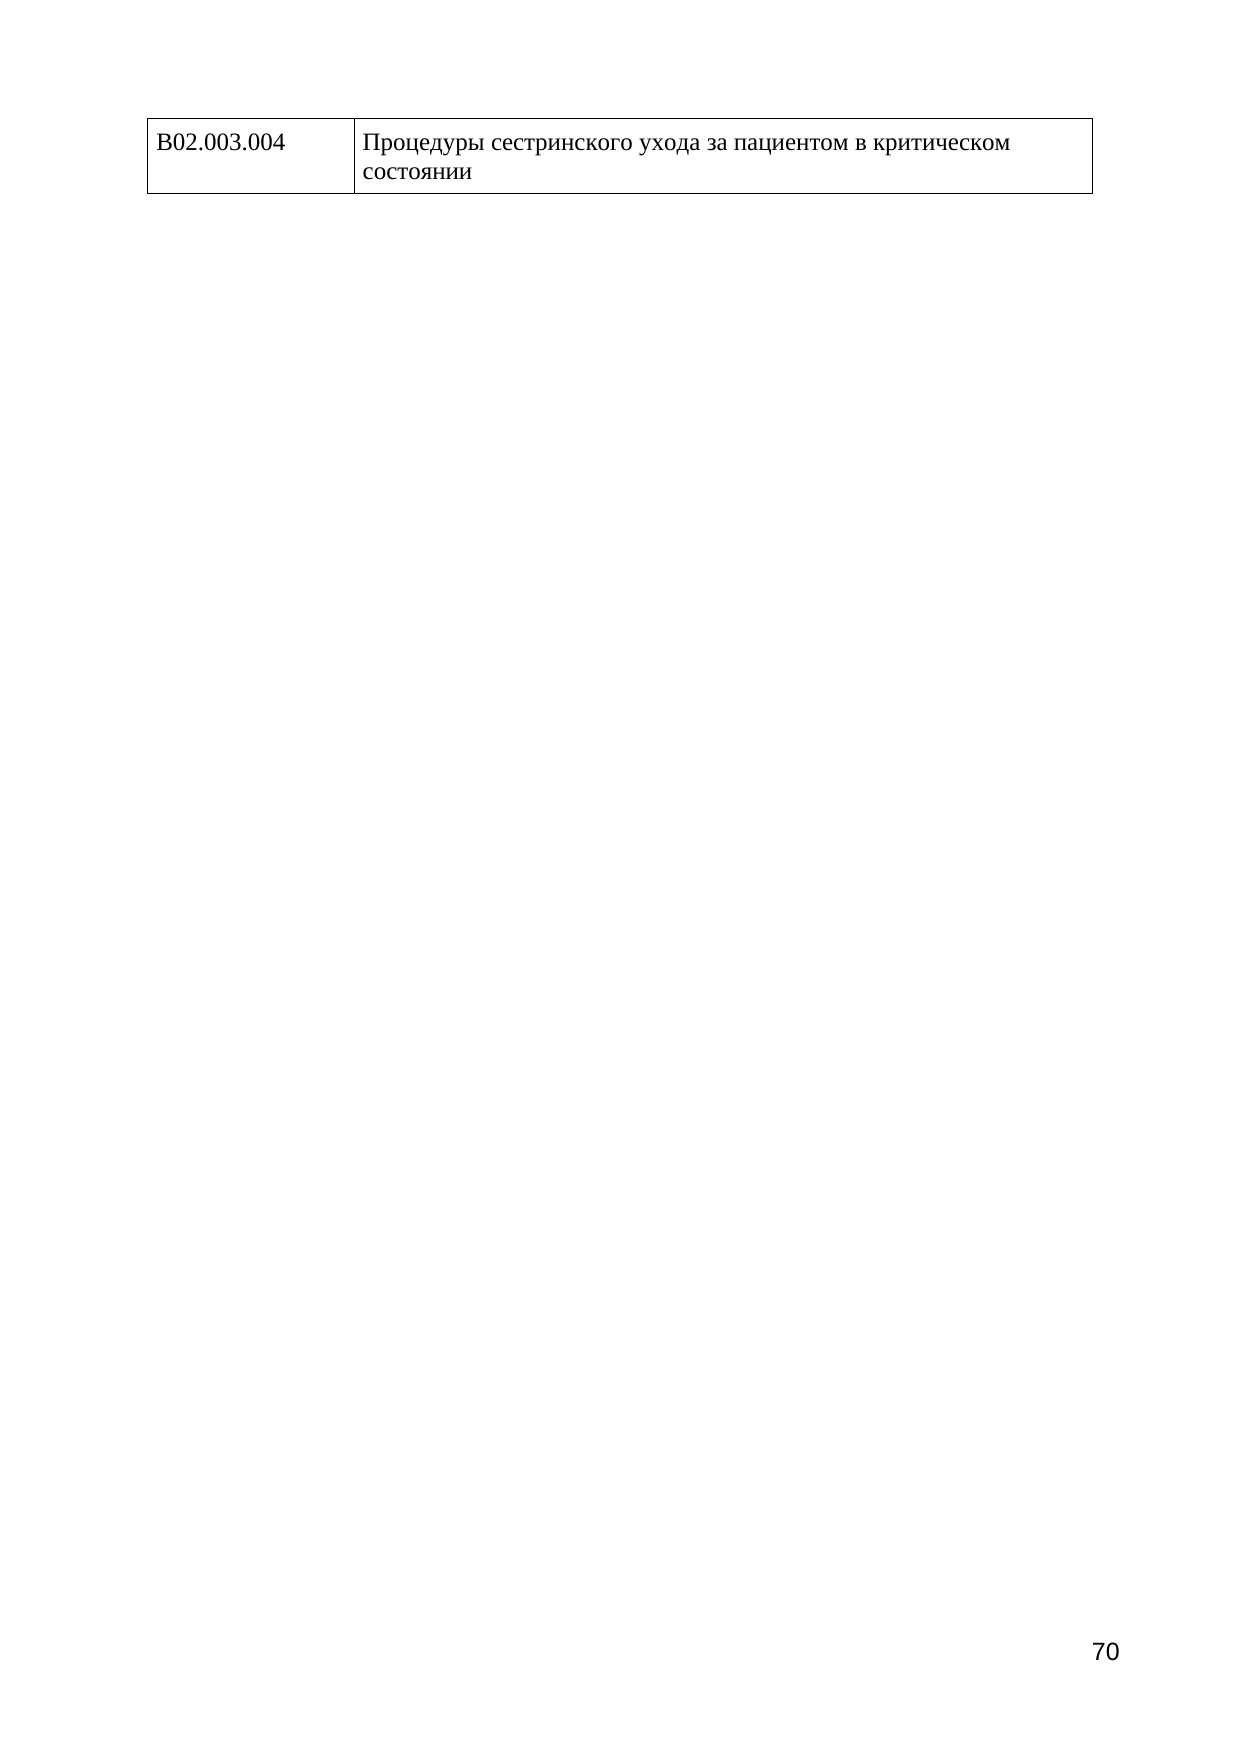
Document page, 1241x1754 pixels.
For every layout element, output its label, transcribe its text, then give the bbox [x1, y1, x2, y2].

table_cell Процедуры сестринского ухода за пациентом в критическом состоянии [355, 119, 1092, 193]
table_cell B02.003.004 [148, 119, 354, 193]
